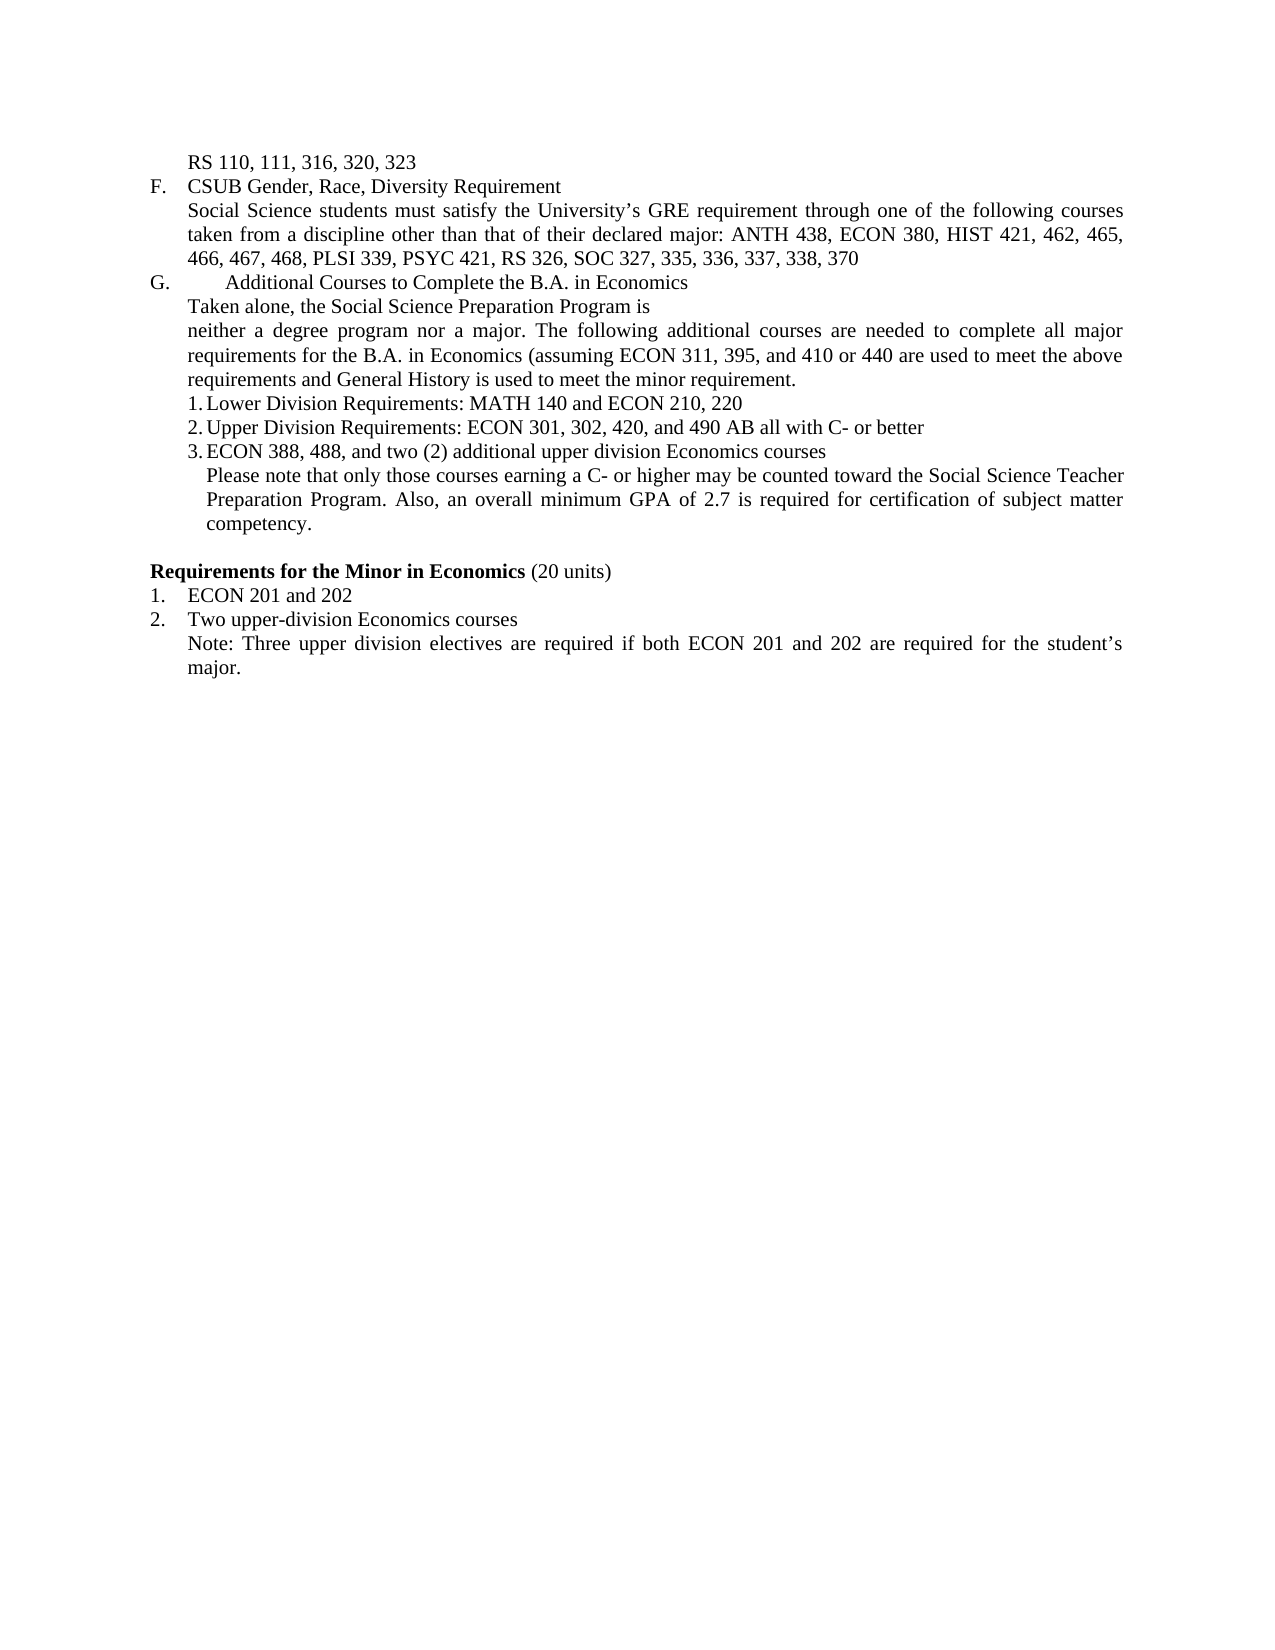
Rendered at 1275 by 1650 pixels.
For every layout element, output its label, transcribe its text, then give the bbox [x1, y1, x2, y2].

text 1. ECON 201 and 202 [150, 583, 1125, 607]
text 1. Lower Division Requirements: MATH 140 and ECON 210, 220 [150, 391, 1125, 415]
text 2. Two upper-division Economics courses [150, 607, 1125, 631]
text neither a degree program nor a major. The following additional courses are needed to complete all major requirements for the B.A. in Economics (assuming ECON 311, 395, and 410 or 440 are used to meet the above requirements and General History is used to meet the minor requirement. [150, 318, 1125, 391]
text 2. Upper Division Requirements: ECON 301, 302, 420, and 490 AB all with C- or better [150, 415, 1125, 439]
text Requirements for the Minor in Economics (20 units) [150, 559, 1125, 583]
text Taken alone, the Social Science Preparation Program is [150, 294, 1125, 318]
text RS 110, 111, 316, 320, 323 [150, 150, 1125, 174]
text F. CSUB Gender, Race, Diversity Requirement [150, 174, 1125, 198]
text Please note that only those courses earning a C- or higher may be counted toward the Social Science Teacher Preparation Program. Also, an overall minimum GPA of 2.7 is required for certification of subject matter competency. [150, 463, 1125, 535]
text G. Additional Courses to Complete the B.A. in Economics [150, 270, 1125, 294]
text 3. ECON 388, 488, and two (2) additional upper division Economics courses [150, 439, 1125, 463]
text Social Science students must satisfy the University’s GRE requirement through one of the following courses taken from a discipline other than that of their declared major: ANTH 438, ECON 380, HIST 421, 462, 465, 466, 467, 468, PLSI 339, PSYC 421, RS 326, SOC 327, 335, 336, 337, 338, 370 [150, 198, 1125, 270]
text Note: Three upper division electives are required if both ECON 201 and 202 are required for the student’s major. [150, 631, 1125, 679]
